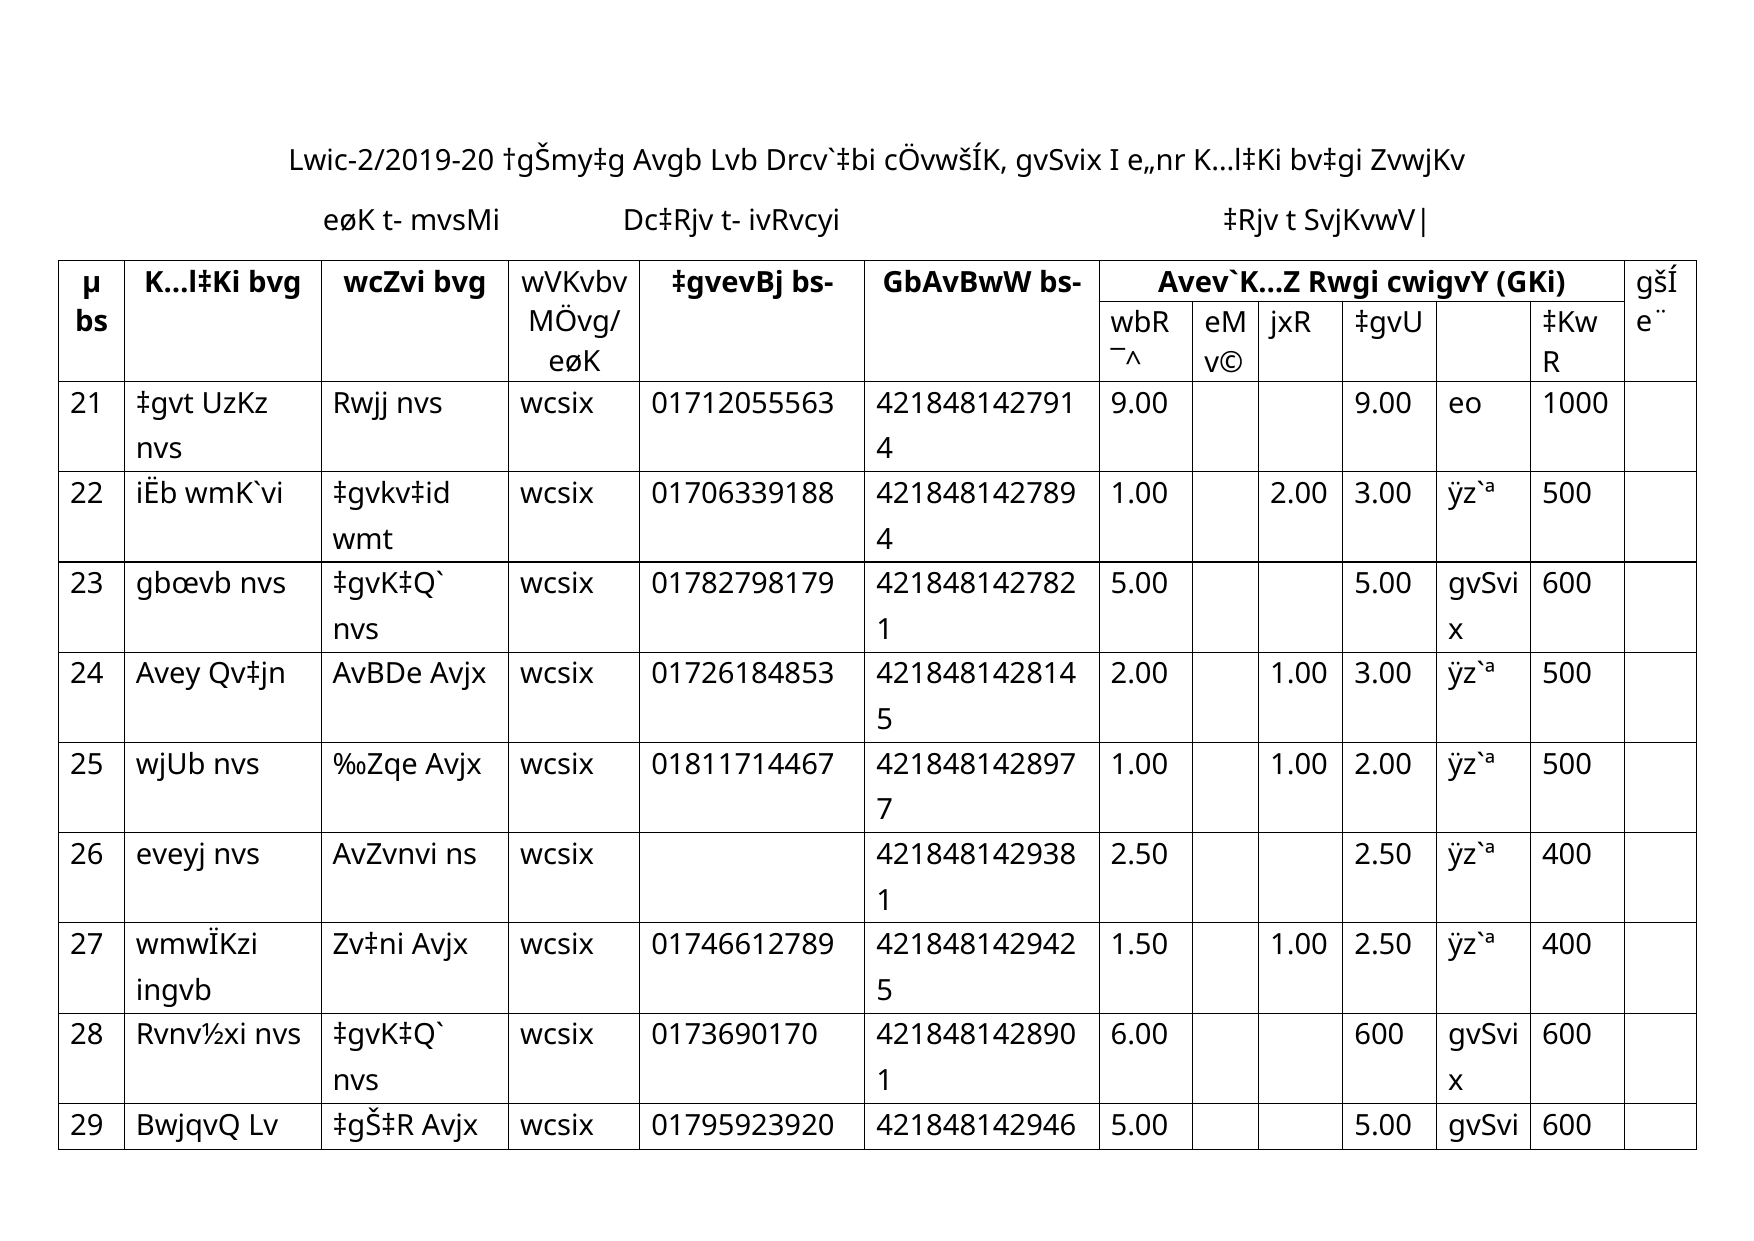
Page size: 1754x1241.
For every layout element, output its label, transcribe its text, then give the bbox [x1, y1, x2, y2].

table_cell 01746612789 [640, 923, 864, 1012]
table_cell 4218481427821 [865, 563, 1099, 652]
table_cell [1259, 563, 1342, 652]
table_cell 2.00 [1100, 653, 1192, 742]
table_cell [1193, 382, 1258, 471]
table_cell 27 [59, 923, 124, 1012]
table_cell [1625, 923, 1696, 1012]
table_cell wcsix [509, 382, 639, 471]
table_cell wcsix [509, 563, 639, 652]
table_header K…l‡Ki bvg [125, 261, 321, 381]
table_cell [1625, 833, 1696, 922]
table_cell 4218481429381 [865, 833, 1099, 922]
table_cell AvBDe Avjx [322, 653, 508, 742]
table_cell gvSvix [1437, 563, 1530, 652]
table_cell 5.00 [1100, 1104, 1192, 1148]
table_cell ÿz`ª [1437, 833, 1530, 922]
table_cell 01726184853 [640, 653, 864, 742]
text Lwic-2/2019-20 †gŠmy‡g Avgb Lvb Drcv`‡bi cÖvwšÍK, gvSvix I e„nr K…l‡Ki bv‡gi ZvwjKv [75, 139, 1679, 178]
table_cell wbR¯^ [1100, 302, 1192, 381]
table_header GbAvBwW bs- [865, 261, 1099, 381]
table_cell 3.00 [1343, 653, 1436, 742]
table_cell ‰Zqe Avjx [322, 743, 508, 832]
table_cell 400 [1531, 923, 1624, 1012]
table_cell [1193, 1014, 1258, 1103]
table_cell 01811714467 [640, 743, 864, 832]
table_cell 1.00 [1259, 653, 1342, 742]
table_header Avev`K…Z Rwgi cwigvY (GKi) [1100, 261, 1624, 301]
table_cell 1.00 [1259, 923, 1342, 1012]
table_cell ‡gvK‡Q` nvs [322, 1014, 508, 1103]
table_cell 400 [1531, 833, 1624, 922]
table_cell 2.00 [1259, 472, 1342, 561]
table_cell 5.00 [1343, 1104, 1436, 1148]
table_cell ‡KwR [1531, 302, 1624, 381]
table_cell Zv‡ni Avjx [322, 923, 508, 1012]
table_cell ÿz`ª [1437, 923, 1530, 1012]
table_cell 28 [59, 1014, 124, 1103]
table_cell AvZvnvi ns [322, 833, 508, 922]
table_cell 1.00 [1100, 472, 1192, 561]
table_cell [1193, 833, 1258, 922]
table_cell 6.00 [1100, 1014, 1192, 1103]
table_cell [1193, 923, 1258, 1012]
table_cell 2.50 [1343, 833, 1436, 922]
table_cell ÿz`ª [1437, 743, 1530, 832]
table_cell eveyj nvs [125, 833, 321, 922]
table_cell [1625, 563, 1696, 652]
table_cell ‡gvkv‡id wmt [322, 472, 508, 561]
table_header wcZvi bvg [322, 261, 508, 381]
table_cell iËb wmK`vi [125, 472, 321, 561]
table_cell 500 [1531, 653, 1624, 742]
table_cell 1.00 [1100, 743, 1192, 832]
text eøK t- mvsMi Dc‡Rjv t- ivRvcyi ‡Rjv t SvjKvwV| [75, 199, 1679, 239]
table_cell [1259, 1014, 1342, 1103]
table_cell wcsix [509, 923, 639, 1012]
table_cell wcsix [509, 653, 639, 742]
table_cell 0173690170 [640, 1014, 864, 1103]
table_cell 9.00 [1100, 382, 1192, 471]
table_cell [1193, 1104, 1258, 1148]
table_cell wjUb nvs [125, 743, 321, 832]
table_header µ bs [59, 261, 124, 381]
table_cell [1193, 653, 1258, 742]
table_cell ‡gvt UzKz nvs [125, 382, 321, 471]
table_cell 600 [1343, 1014, 1436, 1103]
table_cell [1625, 743, 1696, 832]
table_cell wcsix [509, 833, 639, 922]
table_cell [1259, 833, 1342, 922]
table_cell 22 [59, 472, 124, 561]
table_cell 4218481427914 [865, 382, 1099, 471]
table_cell BwjqvQ Lv [125, 1104, 321, 1148]
table_cell gvSvix [1437, 1104, 1530, 1148]
table_cell ‡gvU [1343, 302, 1436, 381]
table_cell gbœvb nvs [125, 563, 321, 652]
table_cell 5.00 [1100, 563, 1192, 652]
table_cell ‡gvK‡Q` nvs [322, 563, 508, 652]
table_cell [1625, 382, 1696, 471]
table_cell Rwjj nvs [322, 382, 508, 471]
table_cell ‡gŠ‡R Avjx [322, 1104, 508, 1148]
table_cell gvSvix [1437, 1014, 1530, 1103]
table_cell 25 [59, 743, 124, 832]
table_cell Avey Qv‡jn [125, 653, 321, 742]
table_cell [1259, 1104, 1342, 1148]
table_cell 01782798179 [640, 563, 864, 652]
table_cell wmwÏKzi ingvb [125, 923, 321, 1012]
table_cell 2.50 [1343, 923, 1436, 1012]
table_cell 4218481428901 [865, 1014, 1099, 1103]
table_cell 26 [59, 833, 124, 922]
table_cell 29 [59, 1104, 124, 1148]
table_cell 4218481428145 [865, 653, 1099, 742]
table_cell 3.00 [1343, 472, 1436, 561]
table_cell 4218481427894 [865, 472, 1099, 561]
table_header wVKvbv MÖvg/eøK [509, 261, 639, 381]
table_cell 600 [1531, 563, 1624, 652]
table_cell [1625, 472, 1696, 561]
table_cell 4218481428977 [865, 743, 1099, 832]
table_cell 5.00 [1343, 563, 1436, 652]
table_cell 01795923920 [640, 1104, 864, 1148]
table_cell [1437, 302, 1530, 381]
table_cell [1193, 563, 1258, 652]
table_cell 1.50 [1100, 923, 1192, 1012]
table_cell [1259, 382, 1342, 471]
table_cell 1.00 [1259, 743, 1342, 832]
table_cell wcsix [509, 743, 639, 832]
table_cell wcsix [509, 1014, 639, 1103]
table_cell [1193, 743, 1258, 832]
table_cell ÿz`ª [1437, 472, 1530, 561]
table_cell Rvnv½xi nvs [125, 1014, 321, 1103]
table_cell 2.00 [1343, 743, 1436, 832]
table_cell 500 [1531, 743, 1624, 832]
table_cell 600 [1531, 1104, 1624, 1148]
table_cell 9.00 [1343, 382, 1436, 471]
table_cell ÿz`ª [1437, 653, 1530, 742]
table_cell 21 [59, 382, 124, 471]
table_cell 2.50 [1100, 833, 1192, 922]
table_cell eo [1437, 382, 1530, 471]
table_cell 500 [1531, 472, 1624, 561]
table_cell 01706339188 [640, 472, 864, 561]
table_cell 1000 [1531, 382, 1624, 471]
table_header gšÍe¨ [1625, 261, 1696, 381]
table_cell 24 [59, 653, 124, 742]
table_cell eMv© [1193, 302, 1258, 381]
table_cell wcsix [509, 1104, 639, 1148]
table_cell [1625, 1014, 1696, 1103]
table_cell [1625, 1104, 1696, 1148]
table_cell 23 [59, 563, 124, 652]
table_cell [640, 833, 864, 922]
table_cell jxR [1259, 302, 1342, 381]
table_cell [1193, 472, 1258, 561]
table_cell wcsix [509, 472, 639, 561]
table_cell 4218481429425 [865, 923, 1099, 1012]
table_header ‡gvevBj bs- [640, 261, 864, 381]
table_cell 600 [1531, 1014, 1624, 1103]
table_cell 4218481429465 [865, 1104, 1099, 1148]
table_cell [1625, 653, 1696, 742]
table_cell 01712055563 [640, 382, 864, 471]
